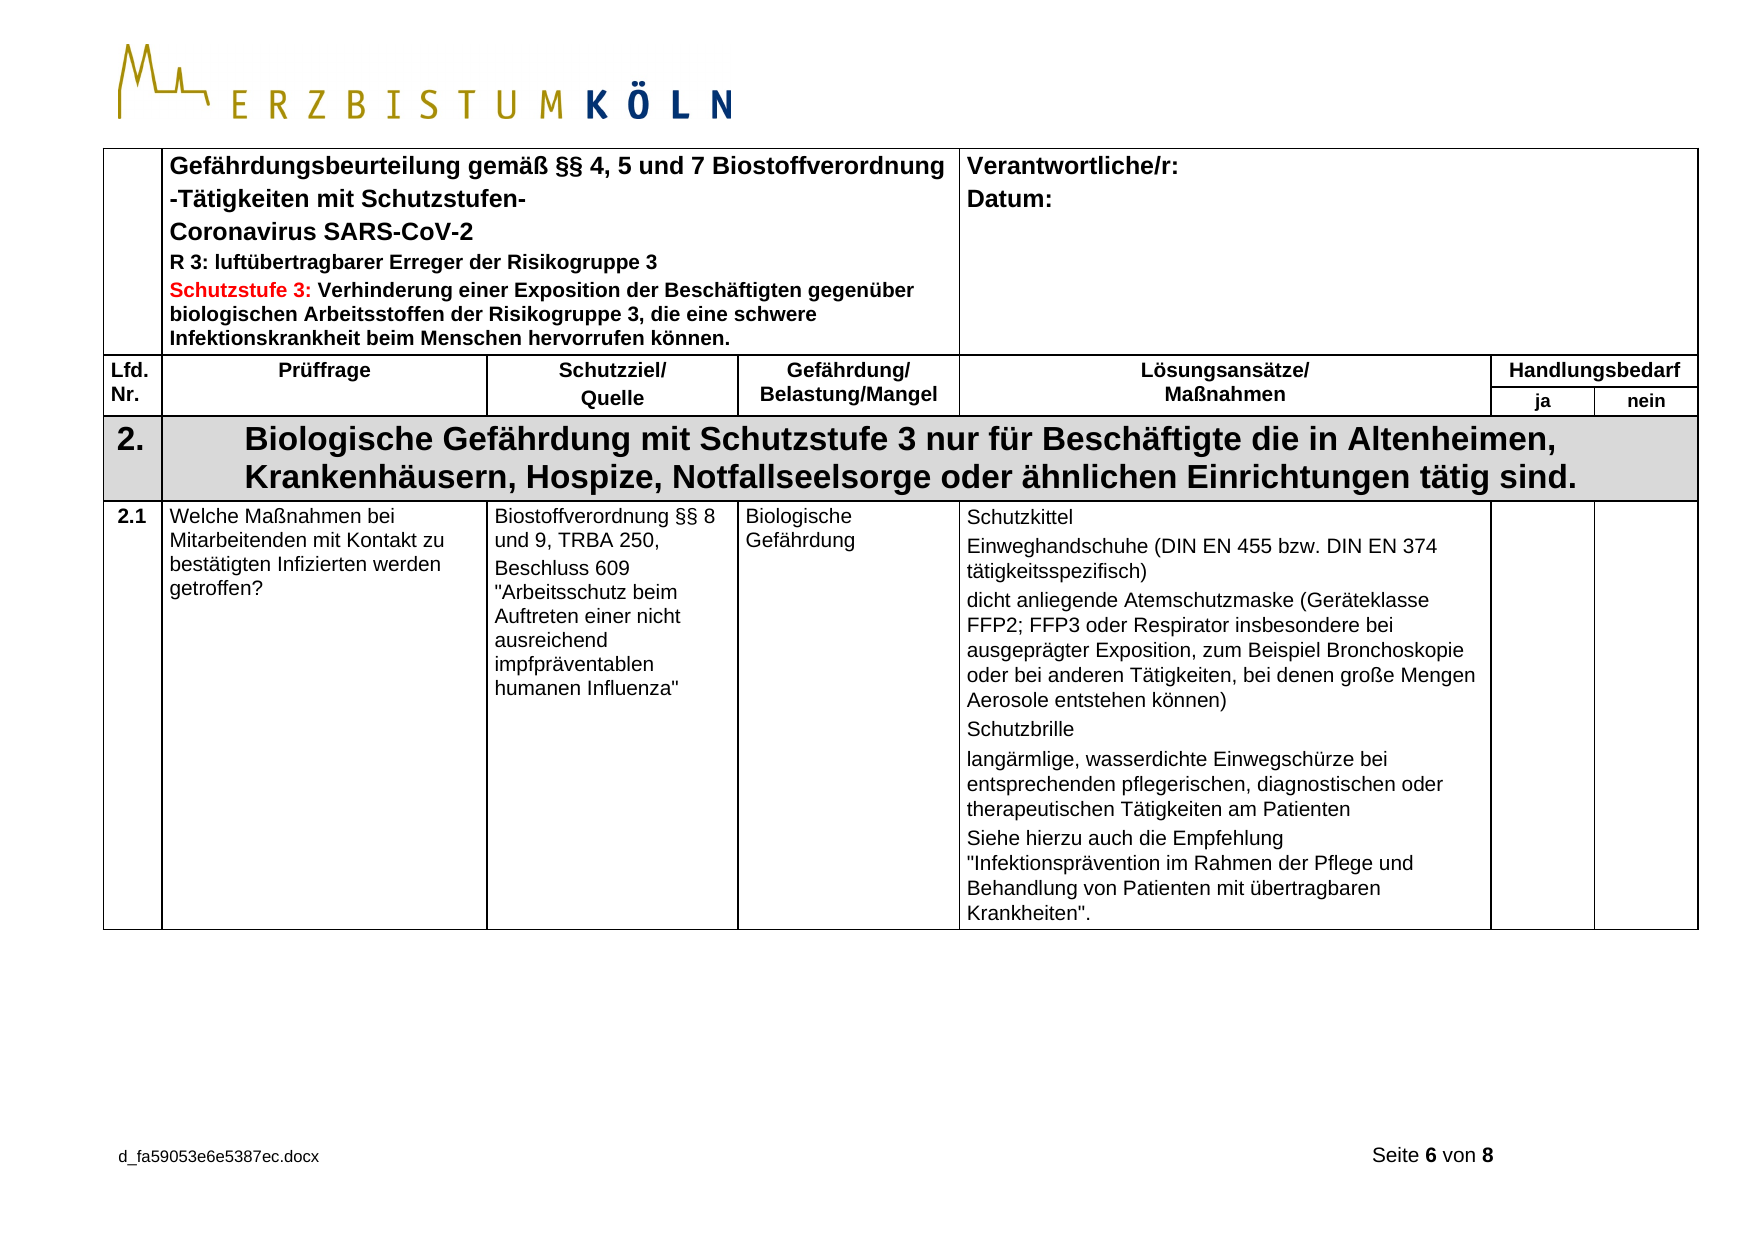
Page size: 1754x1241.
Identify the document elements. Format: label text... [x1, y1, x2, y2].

table_cell Biologische Gefährdung mit Schutzstufe 3 nur für Beschäftigte die in Altenheimen, Krankenhäusern, Hospize, Notfallseelsorge oder ähnlichen Einrichtungen tätig sind. [163, 417, 1697, 500]
table_cell nein [1595, 388, 1697, 415]
table_cell Welche Maßnahmen bei Mitarbeitenden mit Kontakt zu bestätigten Infizierten werden getroffen? [163, 502, 486, 929]
table_cell Biologische Gefährdung [739, 502, 959, 929]
table_cell Prüffrage [163, 356, 486, 415]
table_cell Schutzziel/ Quelle [488, 356, 737, 415]
table_cell Gefährdung/ Belastung/Mangel [739, 356, 959, 415]
table_cell ja [1492, 388, 1594, 415]
table_cell Biostoffverordnung §§ 8 und 9, TRBA 250, Beschluss 609 "Arbeitsschutz beim Auftreten einer nicht ausreichend impfpräventablen humanen Influenza" [488, 502, 737, 929]
picture [118, 44, 731, 119]
table_cell Lfd. Nr. [104, 356, 161, 415]
table_cell Schutzkittel Einweghandschuhe (DIN EN 455 bzw. DIN EN 374 tätigkeitsspezifisch) dicht anliegende Atemschutzmaske (Geräteklasse FFP2; FFP3 oder Respirator insbesondere bei ausgeprägter Exposition, zum Beispiel Bronchoskopie oder bei anderen Tätigkeiten, bei denen große Mengen Aerosole entstehen können) Schutzbrille langärmlige, wasserdichte Einwegschürze bei entsprechenden pflegerischen, diagnostischen oder therapeutischen Tätigkeiten am Patienten Siehe hierzu auch die Empfehlung "Infektionsprävention im Rahmen der Pflege und Behandlung von Patienten mit übertragbaren Krankheiten". [960, 502, 1490, 929]
table_cell Lösungsansätze/ Maßnahmen [960, 356, 1490, 415]
table_cell Handlungsbedarf [1492, 356, 1697, 386]
table_cell [1492, 502, 1594, 929]
table_header Verantwortliche/r: Datum: [960, 149, 1697, 354]
table_cell [104, 417, 161, 500]
table_header [104, 149, 161, 354]
table_header Gefährdungsbeurteilung gemäß §§ 4, 5 und 7 Biostoffverordnung -Tätigkeiten mit Schutzstufen- Coronavirus SARS-CoV-2 R 3: luftübertragbarer Erreger der Risikogruppe 3 Schutzstufe 3: Verhinderung einer Exposition der Beschäftigten gegenüber biologischen Arbeitsstoffen der Risikogruppe 3, die eine schwere Infektionskrankheit beim Menschen hervorrufen können. [163, 149, 959, 354]
table_cell 2.1 [104, 502, 161, 929]
table_cell [1595, 502, 1697, 929]
